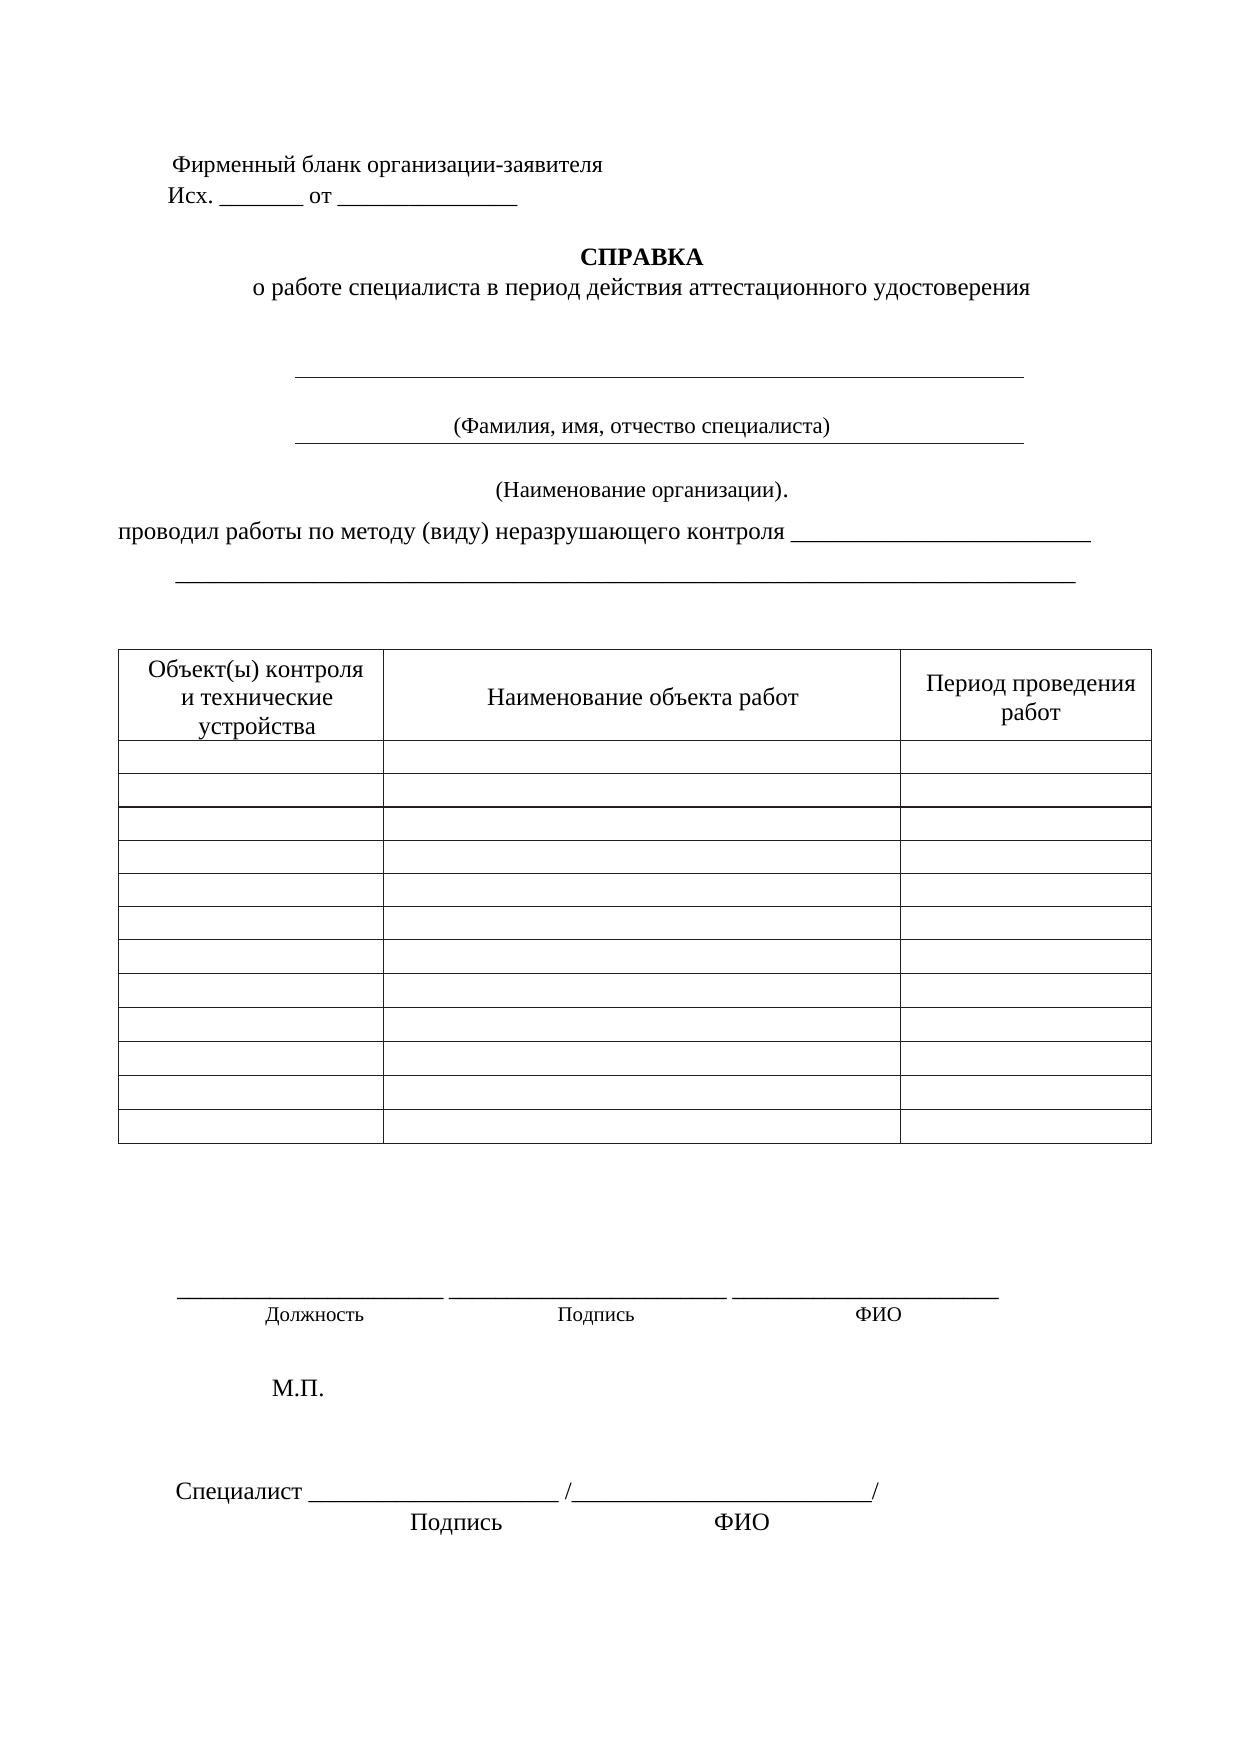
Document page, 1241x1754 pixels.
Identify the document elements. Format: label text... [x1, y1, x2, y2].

table_cell [119, 774, 383, 806]
table_cell [384, 874, 900, 906]
table_cell [384, 907, 900, 939]
text _______________________ ________________________ _______________________ [177, 1276, 1166, 1300]
table_cell [901, 808, 1151, 840]
table_cell [901, 741, 1151, 773]
table_cell [901, 1076, 1151, 1109]
text Подпись ФИО [118, 1507, 1166, 1536]
table_cell [119, 940, 383, 973]
text (Наименование организации). [118, 474, 1166, 503]
table_cell [384, 1042, 900, 1075]
text Специалист ____________________ /________________________/ [175, 1476, 1166, 1505]
text Должность Подпись ФИО [118, 1302, 1166, 1326]
table_cell [901, 874, 1151, 906]
text (Фамилия, имя, отчество специалиста) [118, 412, 1166, 439]
text М.П. [265, 1373, 1166, 1402]
table_cell [119, 741, 383, 773]
table_cell [119, 1110, 383, 1142]
table_cell [384, 1076, 900, 1109]
table_cell [119, 1076, 383, 1109]
table_cell [384, 841, 900, 873]
table_cell [901, 841, 1151, 873]
table_cell [901, 1042, 1151, 1075]
table_cell [901, 907, 1151, 939]
table_cell [901, 940, 1151, 973]
text проводил работы по методу (виду) неразрушающего контроля ________________________ [118, 516, 1166, 544]
table_cell [384, 774, 900, 806]
table_header Объект(ы) контроля и технические устройства [119, 650, 383, 740]
table_cell [119, 841, 383, 873]
table_cell [119, 907, 383, 939]
text СПРАВКА [266, 242, 1018, 270]
table_cell [384, 808, 900, 840]
table_cell [119, 1008, 383, 1041]
table_cell [384, 940, 900, 973]
text ________________________________________________________________________ [175, 557, 1166, 586]
table_header Наименование объекта работ [384, 650, 900, 740]
text Исх. _______ от _______________ [118, 181, 1166, 208]
table_header Период проведения работ [901, 650, 1151, 740]
table_cell [901, 1008, 1151, 1041]
table_cell [119, 808, 383, 840]
table_cell [384, 1110, 900, 1142]
table_cell [901, 974, 1151, 1007]
table_cell [901, 1110, 1151, 1142]
table_cell [384, 974, 900, 1007]
table_cell [384, 741, 900, 773]
table_cell [119, 1042, 383, 1075]
text Фирменный бланк организации-заявителя [172, 150, 802, 178]
table_cell [119, 974, 383, 1007]
table_cell [384, 1008, 900, 1041]
table_cell [119, 874, 383, 906]
text о работе специалиста в период действия аттестационного удостоверения [118, 272, 1165, 301]
table_cell [901, 774, 1151, 806]
